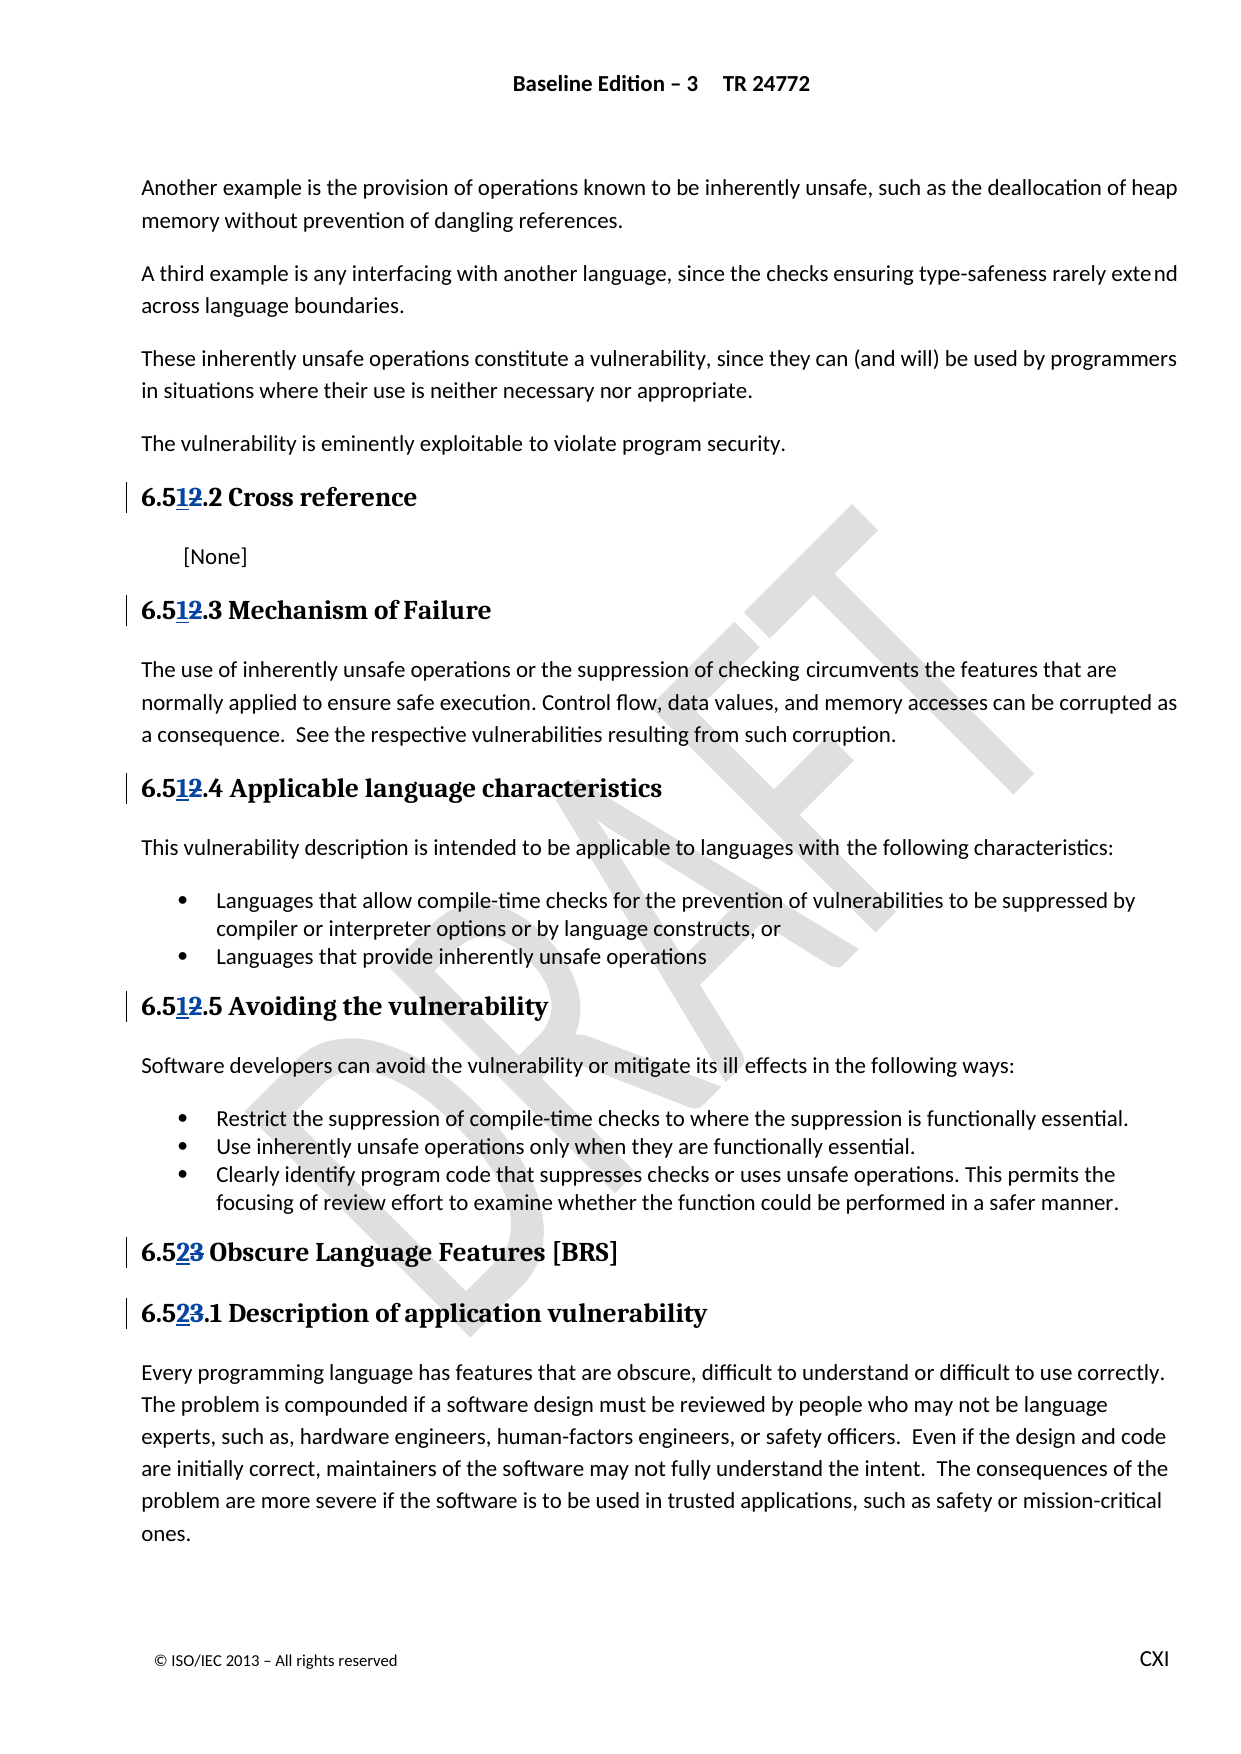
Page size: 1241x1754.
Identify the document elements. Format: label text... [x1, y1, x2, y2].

list Clearly identify program code that suppresses checks or uses unsafe operations. This permits the focusing of review effort to examine whether the function could be performed in a safer manner. [178, 1160, 1182, 1216]
text Another example is the provision of operations known to be inherently unsafe, such as the deallocation of heap memory without prevention of dangling references. [141, 173, 1182, 234]
text These inherently unsafe operations constitute a vulnerability, since they can (and will) be used by programmers in situations where their use is neither necessary nor appropriate. [141, 344, 1182, 404]
list Restrict the suppression of compile-time checks to where the suppression is functionally essential. [178, 1104, 1182, 1132]
text The use of inherently unsafe operations or the suppression of checking circumvents the features that are normally applied to ensure safe execution. Control flow, data values, and memory accesses can be corrupted as a consequence. See the respective vulnerabilities resulting from such corruption. [141, 655, 1182, 748]
list Use inherently unsafe operations only when they are functionally essential. [178, 1132, 1182, 1160]
subtitle 6.5.4 Applicable language characteristics [141, 773, 1182, 804]
list Languages that provide inherently unsafe operations [178, 942, 1182, 970]
subtitle 6.5.2 Cross reference [141, 482, 1182, 513]
text Every programming language has features that are obscure, difficult to understand or difficult to use correctly. The problem is compounded if a software design must be reviewed by people who may not be language experts, such as, hardware engineers, human-factors engineers, or safety officers. Even if the design and code are initially correct, maintainers of the software may not fully understand the intent. The consequences of the problem are more severe if the software is to be used in trusted applications, such as safety or mission-critical ones. [141, 1358, 1182, 1547]
subtitle 6.5.3 Mechanism of Failure [141, 595, 1182, 626]
subtitle 6.5.5 Avoiding the vulnerability [141, 991, 1182, 1022]
text The vulnerability is eminently exploitable to violate program security. [141, 429, 1182, 457]
text A third example is any interfacing with another language, since the checks ensuring type-safeness rarely extend across language boundaries. [141, 259, 1182, 319]
text Software developers can avoid the vulnerability or mitigate its ill effects in the following ways: [141, 1051, 1182, 1079]
text [None] [183, 542, 1182, 570]
list Languages that allow compile-time checks for the prevention of vulnerabilities to be suppressed by compiler or interpreter options or by language constructs, or [178, 886, 1182, 942]
subtitle 6.5.1 Description of application vulnerability [141, 1298, 1182, 1329]
text This vulnerability description is intended to be applicable to languages with the following characteristics: [141, 833, 1182, 861]
subtitle 6.5 Obscure Language Features [BRS] [141, 1237, 1182, 1268]
